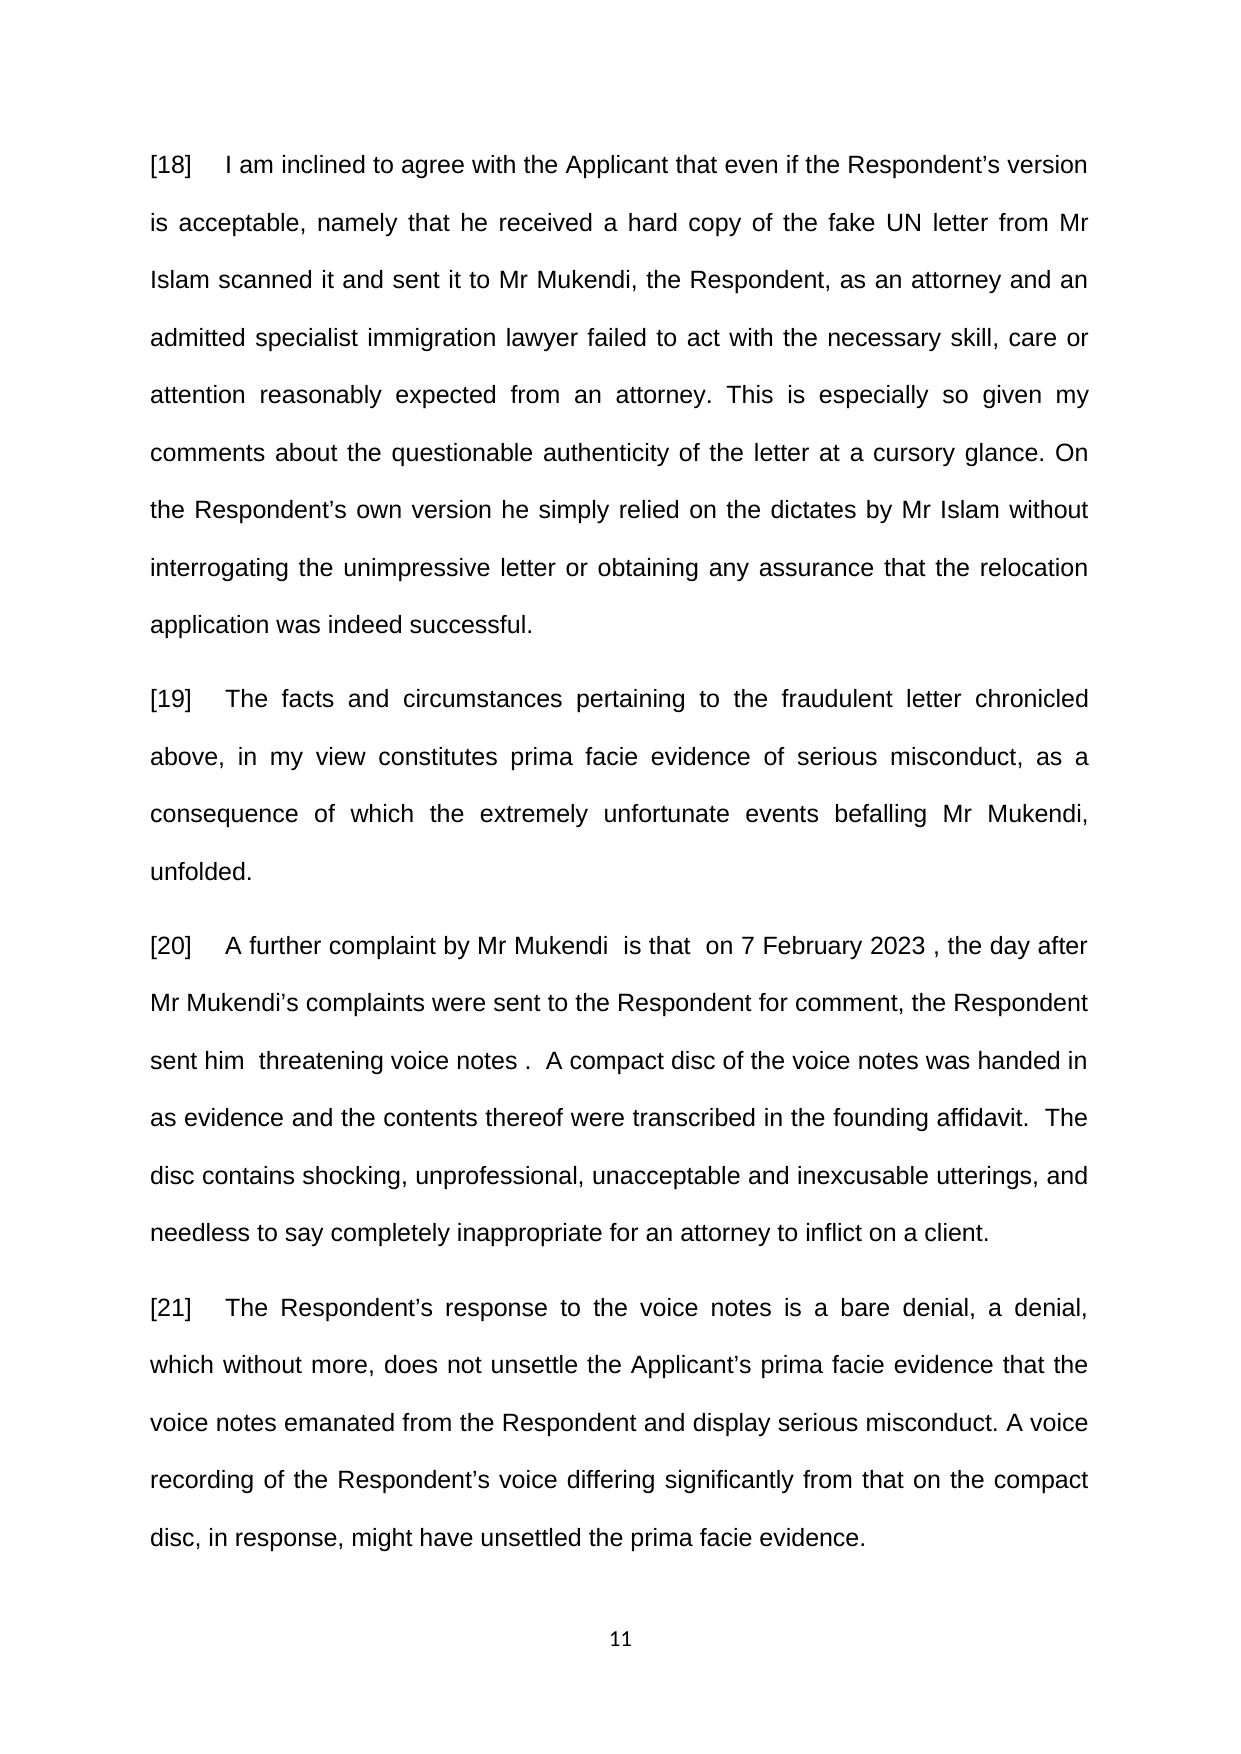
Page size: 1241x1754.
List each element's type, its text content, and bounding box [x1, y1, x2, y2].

text [20] A further complaint by Mr Mukendi is that on 7 February 2023 , the day after Mr Mukendi’s complaints were sent to the Respondent for comment, the Respondent sent him threatening voice notes . A compact disc of the voice notes was handed in as evidence and the contents thereof were transcribed in the founding affidavit. The disc contains shocking, unprofessional, unacceptable and inexcusable utterings, and needless to say completely inappropriate for an attorney to inflict on a client. [150, 931, 1090, 1247]
text [19] The facts and circumstances pertaining to the fraudulent letter chronicled above, in my view constitutes prima facie evidence of serious misconduct, as a consequence of which the extremely unfortunate events befalling Mr Mukendi, unfolded. [150, 684, 1090, 885]
text [18] I am inclined to agree with the Applicant that even if the Respondent’s version is acceptable, namely that he received a hard copy of the fake UN letter from Mr Islam scanned it and sent it to Mr Mukendi, the Respondent, as an attorney and an admitted specialist immigration lawyer failed to act with the necessary skill, care or attention reasonably expected from an attorney. This is especially so given my comments about the questionable authenticity of the letter at a cursory glance. On the Respondent’s own version he simply relied on the dictates by Mr Islam without interrogating the unimpressive letter or obtaining any assurance that the relocation application was indeed successful. [150, 150, 1090, 639]
text [21] The Respondent’s response to the voice notes is a bare denial, a denial, which without more, does not unsettle the Applicant’s prima facie evidence that the voice notes emanated from the Respondent and display serious misconduct. A voice recording of the Respondent’s voice differing significantly from that on the compact disc, in response, might have unsettled the prima facie evidence. [150, 1292, 1090, 1551]
